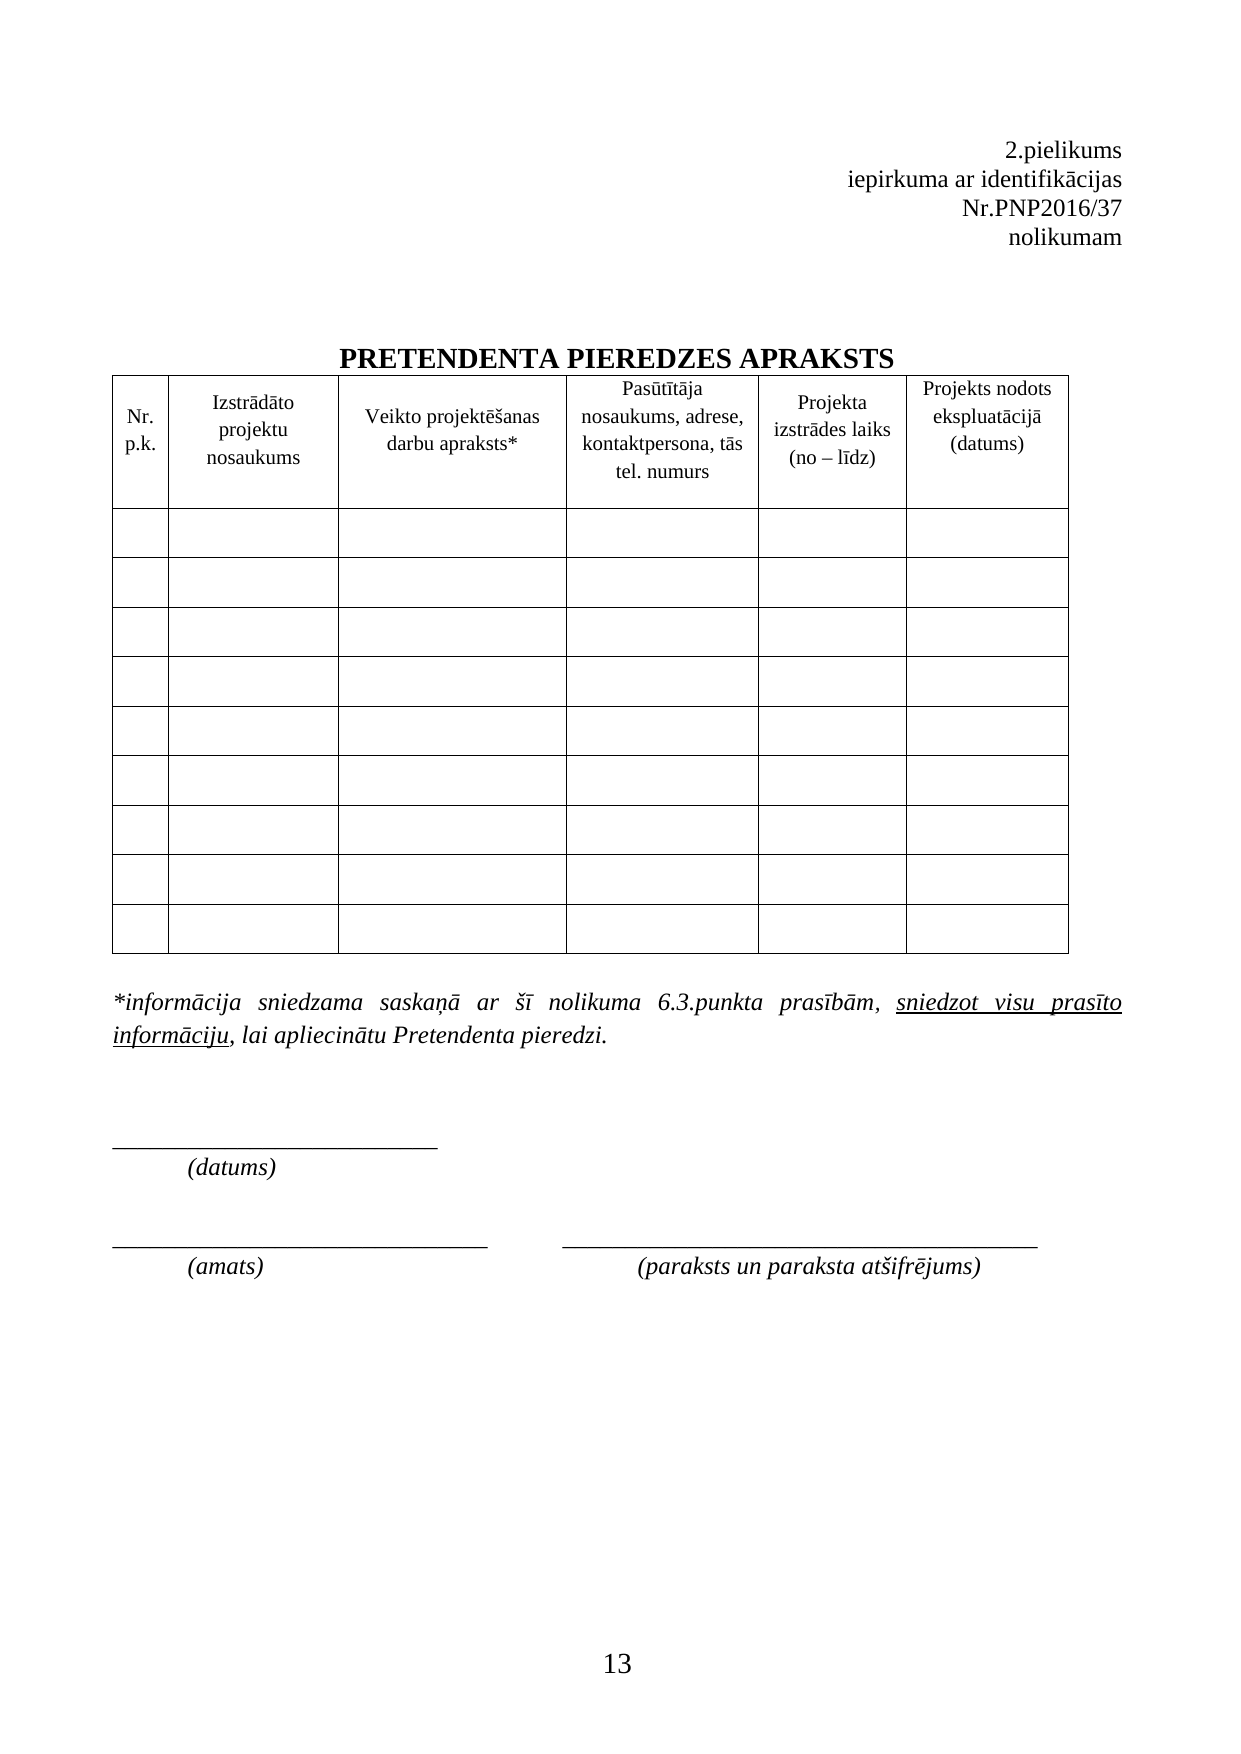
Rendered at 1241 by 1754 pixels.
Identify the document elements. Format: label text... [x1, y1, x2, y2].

table_cell [169, 756, 338, 804]
table_cell [169, 657, 338, 706]
table_cell [113, 657, 168, 706]
table_cell [759, 558, 906, 607]
table_cell [113, 509, 168, 557]
text (datums) [142, 1152, 1122, 1181]
table_cell [339, 806, 566, 854]
text *informācija sniedzama saskaņā ar šī nolikuma 6.3.punkta prasībām, sniedzot visu prasīto informāciju, lai apliecinātu Pretendenta pieredzi. [112, 987, 1122, 1049]
table_cell [907, 905, 1068, 953]
text 2.pielikums [112, 135, 1122, 164]
table_header Nr.p.k. [113, 376, 168, 508]
table_cell [759, 855, 906, 903]
table_cell [567, 756, 758, 804]
table_cell [339, 608, 566, 656]
table_cell [169, 608, 338, 656]
table_cell [759, 657, 906, 706]
table_cell [567, 855, 758, 903]
table_cell [907, 806, 1068, 854]
table_cell [339, 707, 566, 755]
table_header Pasūtītāja nosaukums, adrese, kontaktpersona, tās tel. numurs [567, 376, 758, 508]
text (amats) (paraksts un paraksta atšifrējums) [112, 1251, 1122, 1280]
table_cell [567, 608, 758, 656]
table_cell [339, 657, 566, 706]
table_cell [113, 608, 168, 656]
table_cell [113, 707, 168, 755]
table_cell [907, 509, 1068, 557]
text __________________________ [112, 1123, 1122, 1152]
text iepirkuma ar identifikācijas [112, 164, 1122, 193]
table_cell [567, 905, 758, 953]
table_cell [567, 806, 758, 854]
text nolikumam [112, 222, 1122, 250]
table_header Projekta izstrādes laiks (no – līdz) [759, 376, 906, 508]
table_cell [169, 905, 338, 953]
table_cell [907, 608, 1068, 656]
table_cell [169, 855, 338, 903]
table_header Veikto projektēšanas darbu apraksts* [339, 376, 566, 508]
table_header Izstrādāto projektu nosaukums [169, 376, 338, 508]
table_cell [567, 509, 758, 557]
text ______________________________ ______________________________________ [112, 1222, 1122, 1251]
table_cell [113, 756, 168, 804]
table_cell [759, 608, 906, 656]
table_cell [113, 806, 168, 854]
table_cell [339, 905, 566, 953]
table_cell [907, 657, 1068, 706]
table_cell [169, 806, 338, 854]
table_cell [339, 509, 566, 557]
table_cell [567, 657, 758, 706]
table_cell [567, 558, 758, 607]
table_cell [169, 509, 338, 557]
table_cell [759, 707, 906, 755]
table_cell [339, 756, 566, 804]
text Nr.PNP2016/37 [112, 193, 1122, 222]
table_cell [169, 707, 338, 755]
table_cell [113, 905, 168, 953]
table_cell [169, 558, 338, 607]
table_cell [759, 756, 906, 804]
table_cell [907, 558, 1068, 607]
table_cell [113, 855, 168, 903]
table_cell [567, 707, 758, 755]
table_cell [759, 806, 906, 854]
text PRETENDENTA PIEREDZES APRAKSTS [112, 341, 1122, 375]
table_cell [339, 855, 566, 903]
table_cell [907, 855, 1068, 903]
table_cell [907, 707, 1068, 755]
table_header Projekts nodots ekspluatācijā (datums) [907, 376, 1068, 508]
table_cell [113, 558, 168, 607]
table_cell [759, 905, 906, 953]
table_cell [759, 509, 906, 557]
table_cell [339, 558, 566, 607]
table_cell [907, 756, 1068, 804]
